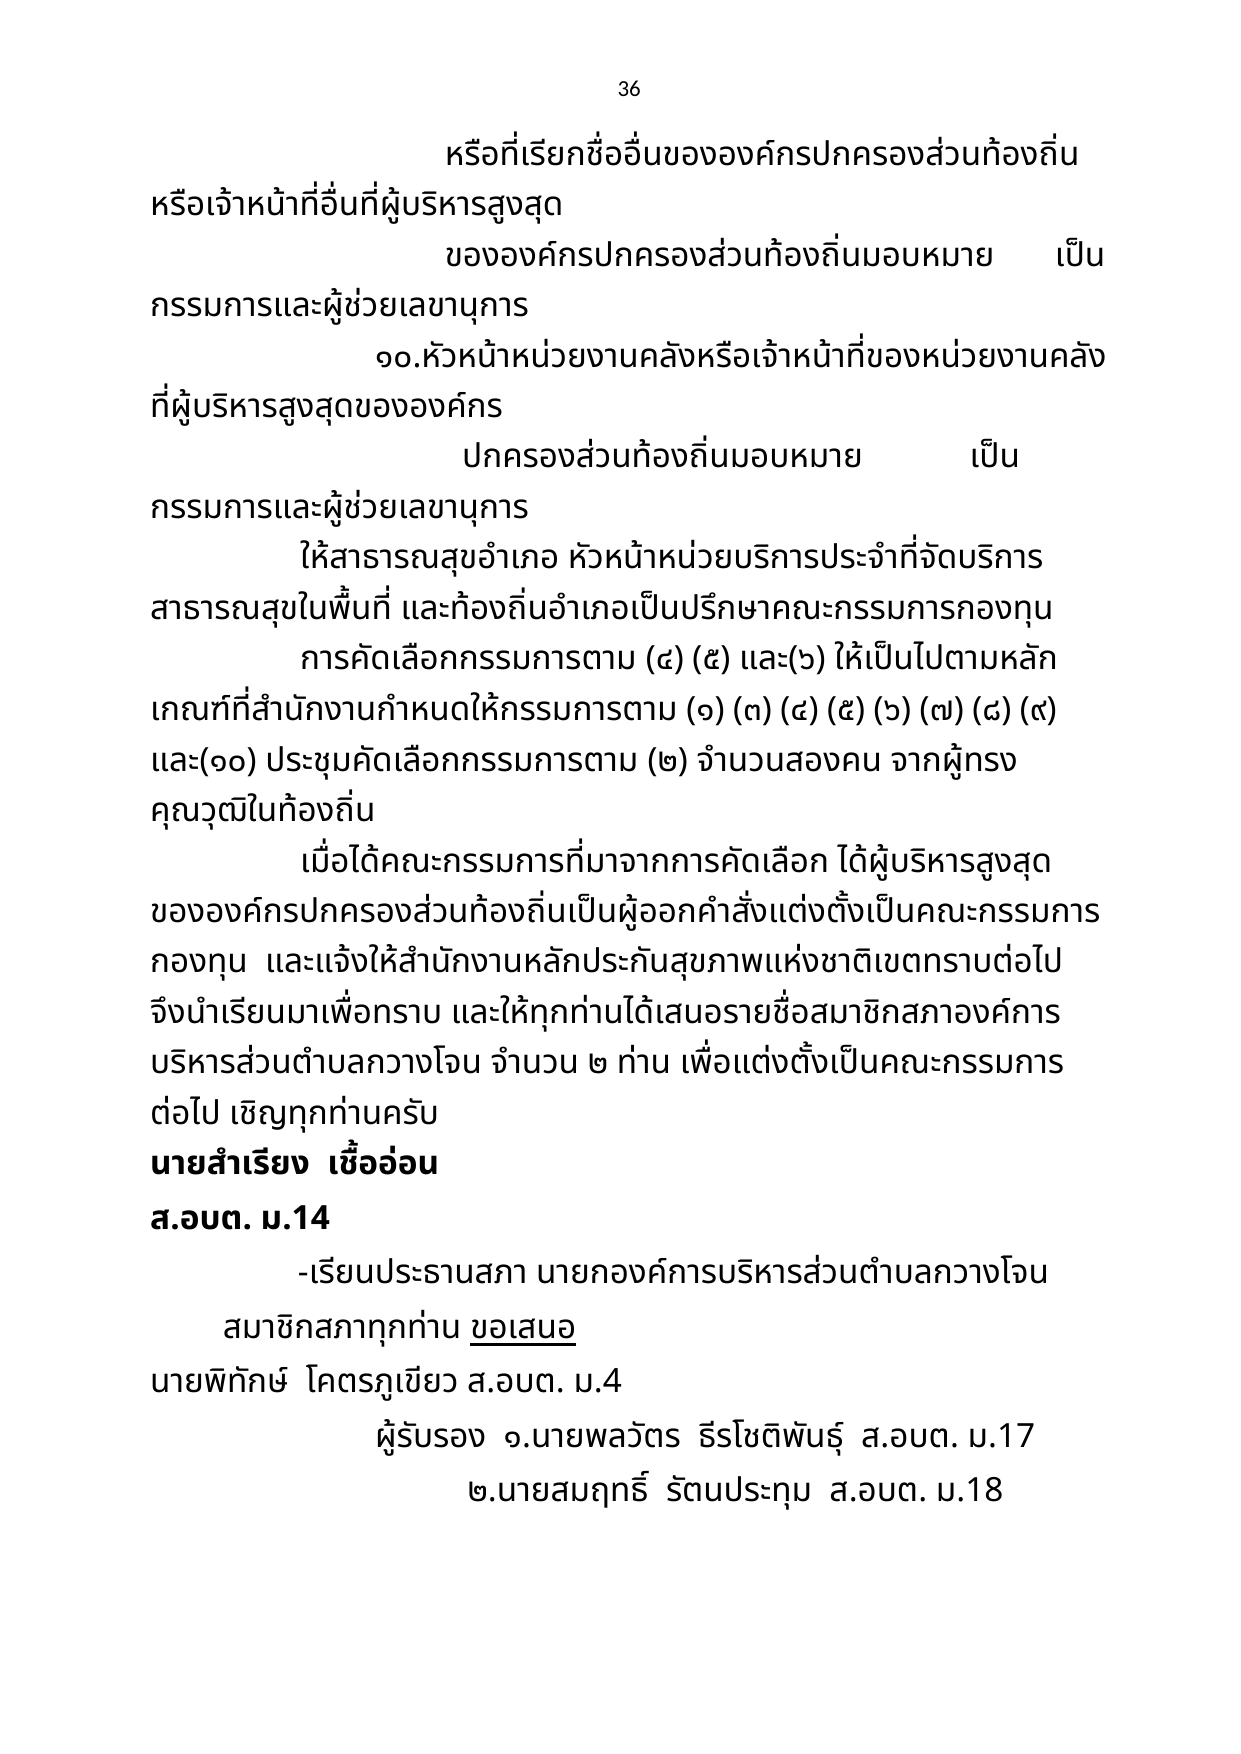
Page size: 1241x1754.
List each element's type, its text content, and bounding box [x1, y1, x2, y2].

text นายสำเรียง เชื้ออ่อน [150, 1139, 1107, 1189]
text หรือที่เรียกชื่ออื่นขององค์กรปกครองส่วนท้องถิ่นหรือเจ้าหน้าที่อื่นที่ผู้บริหารสูงสุด [150, 130, 1107, 231]
text ๑๐.หัวหน้าหน่วยงานคลังหรือเจ้าหน้าที่ของหน่วยงานคลังที่ผู้บริหารสูงสุดขององค์กร [150, 331, 1107, 432]
text ๒.นายสมฤทธิ์ รัตนประทุม ส.อบต. ม.18 [375, 1466, 1107, 1517]
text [223, 1248, 1107, 1353]
text นายพิทักษ์ โคตรภูเขียว ส.อบต. ม.4 [150, 1357, 1107, 1408]
text ผู้รับรอง ๑.นายพลวัตร ธีรโชติพันธุ์ ส.อบต. ม.17 [298, 1412, 1107, 1462]
text ส.อบต. ม.14 [150, 1193, 1107, 1244]
text ขององค์กรปกครองส่วนท้องถิ่นมอบหมาย เป็นกรรมการและผู้ช่วยเลขานุการ [150, 231, 1107, 331]
text ปกครองส่วนท้องถิ่นมอบหมาย เป็นกรรมการและผู้ช่วยเลขานุการ [150, 432, 1107, 533]
text เมื่อได้คณะกรรมการที่มาจากการคัดเลือก ได้ผู้บริหารสูงสุดขององค์กรปกครองส่วนท้องถิ่นเป็นผู้ออกคำสั่งแต่งตั้งเป็นคณะกรรมการกองทุน และแจ้งให้สำนักงานหลักประกันสุขภาพแห่งชาติเขตทราบต่อไป จึงนำเรียนมาเพื่อทราบ และให้ทุกท่านได้เสนอรายชื่อสมาชิกสภาองค์การบริหารส่วนตำบลกวางโจน จำนวน ๒ ท่าน เพื่อแต่งตั้งเป็นคณะกรรมการ ต่อไป เชิญทุกท่านครับ [150, 837, 1107, 1139]
text การคัดเลือกกรรมการตาม (๔) (๕) และ(๖) ให้เป็นไปตามหลักเกณฑ์ที่สำนักงานกำหนดให้กรรมการตาม (๑) (๓) (๔) (๕) (๖) (๗) (๘) (๙) และ(๑๐) ประชุมคัดเลือกกรรมการตาม (๒) จำนวนสองคน จากผู้ทรงคุณวุฒิในท้องถิ่น [150, 634, 1107, 837]
text ให้สาธารณสุขอำเภอ หัวหน้าหน่วยบริการประจำที่จัดบริการสาธารณสุขในพื้นที่ และท้องถิ่นอำเภอเป็นปรึกษาคณะกรรมการกองทุน [150, 533, 1107, 634]
